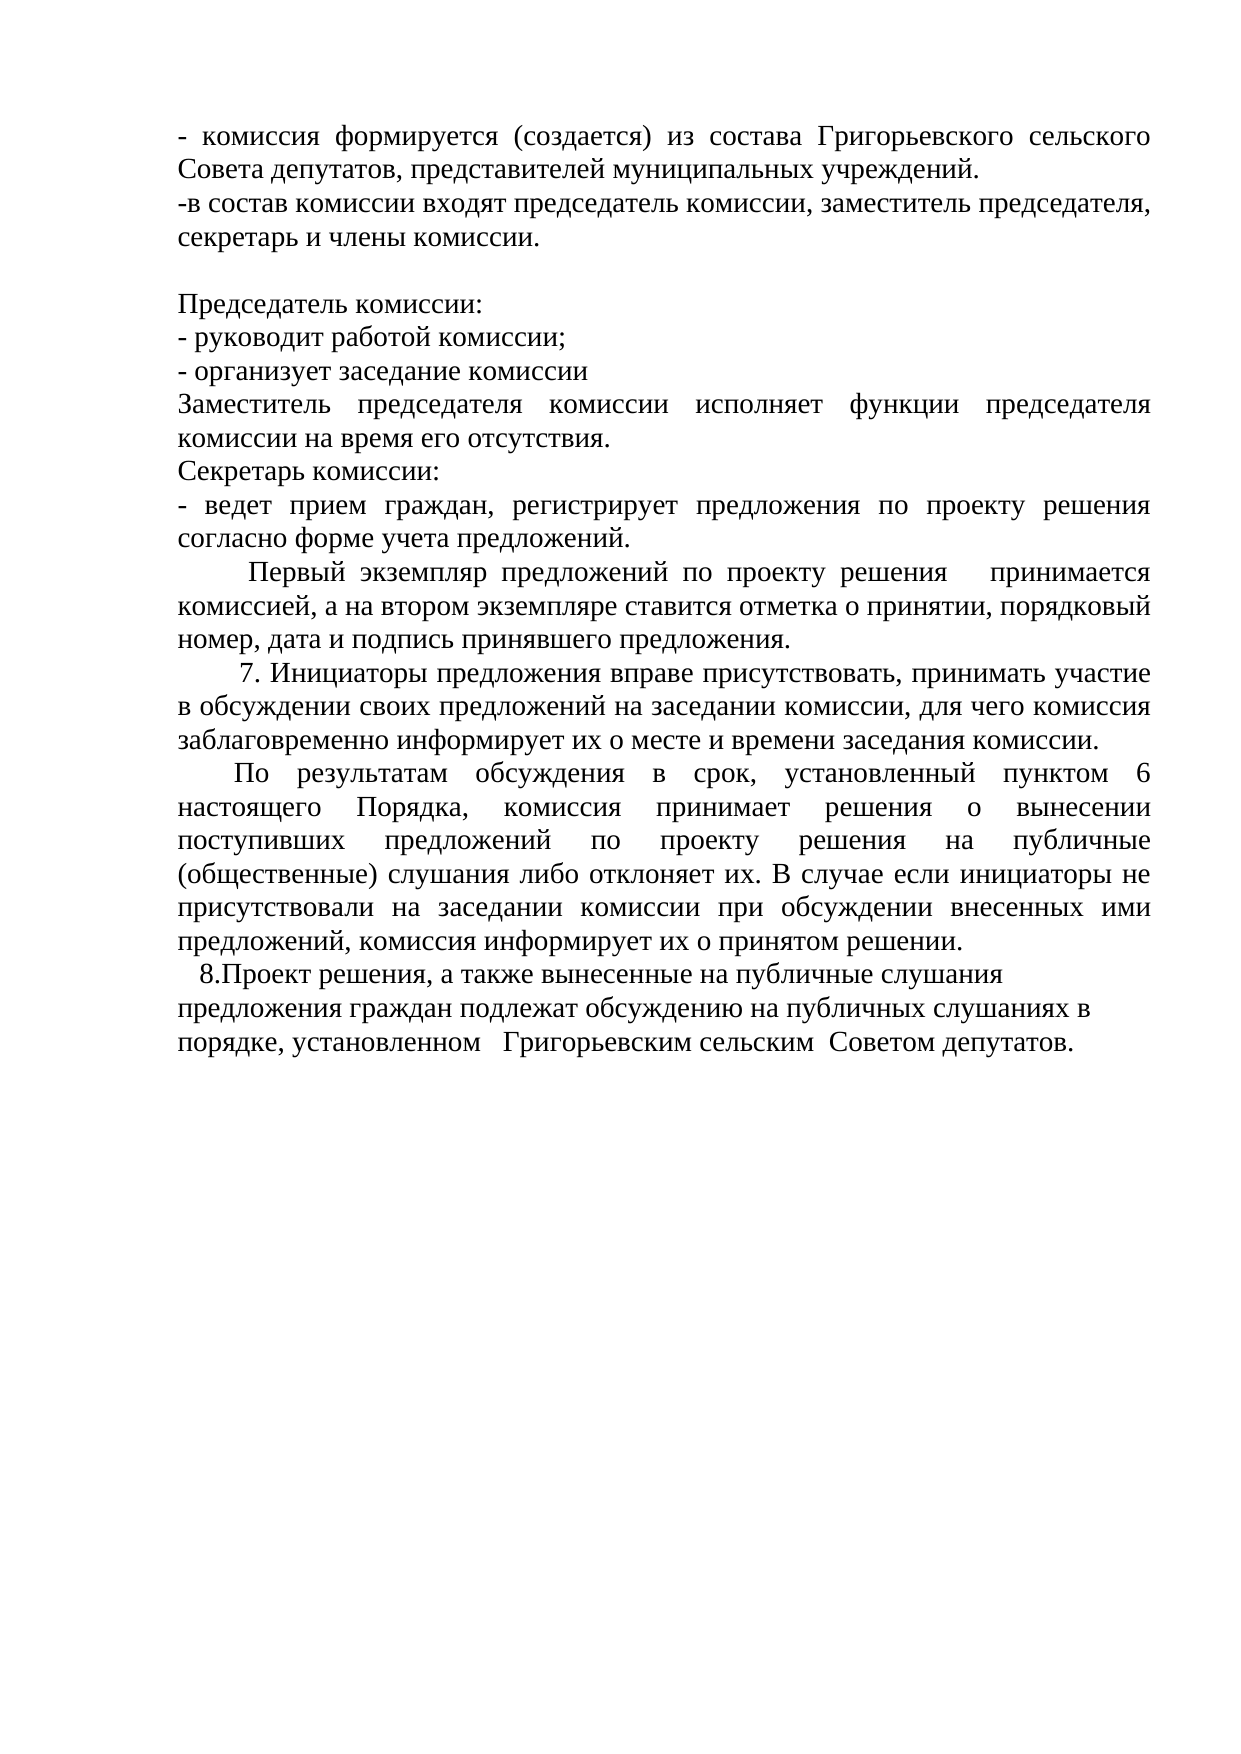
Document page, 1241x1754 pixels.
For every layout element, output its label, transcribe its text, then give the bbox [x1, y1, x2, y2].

text 7. Инициаторы предложения вправе присутствовать, принимать участие в обсуждении своих предложений на заседании комиссии, для чего комиссия заблаговременно информирует их о месте и времени заседания комиссии. [177, 655, 1152, 755]
text Председатель комиссии: [177, 286, 1152, 319]
text 8.Проект решения, а также вынесенные на публичные слушания предложения граждан подлежат обсуждению на публичных слушаниях в порядке, установленном Григорьевским сельским Советом депутатов. [177, 957, 1158, 1057]
text - ведет прием граждан, регистрирует предложения по проекту решения согласно форме учета предложений. [177, 487, 1152, 554]
text - комиссия формируется (создается) из состава Григорьевского сельского Совета депутатов, представителей муниципальных учреждений. [177, 118, 1152, 185]
text Заместитель председателя комиссии исполняет функции председателя комиссии на время его отсутствия. [177, 386, 1152, 453]
text Секретарь комиссии: [177, 453, 1152, 487]
text -в состав комиссии входят председатель комиссии, заместитель председателя, секретарь и члены комиссии. [177, 185, 1152, 252]
text - руководит работой комиссии; [177, 319, 1152, 353]
text По результатам обсуждения в срок, установленный пунктом 6 настоящего Порядка, комиссия принимает решения о вынесении поступивших предложений по проекту решения на публичные (общественные) слушания либо отклоняет их. В случае если инициаторы не присутствовали на заседании комиссии при обсуждении внесенных ими предложений, комиссия информирует их о принятом решении. [177, 755, 1152, 957]
text - организует заседание комиссии [177, 353, 1152, 386]
text Первый экземпляр предложений по проекту решения принимается комиссией, а на втором экземпляре ставится отметка о принятии, порядковый номер, дата и подпись принявшего предложения. [177, 554, 1152, 655]
